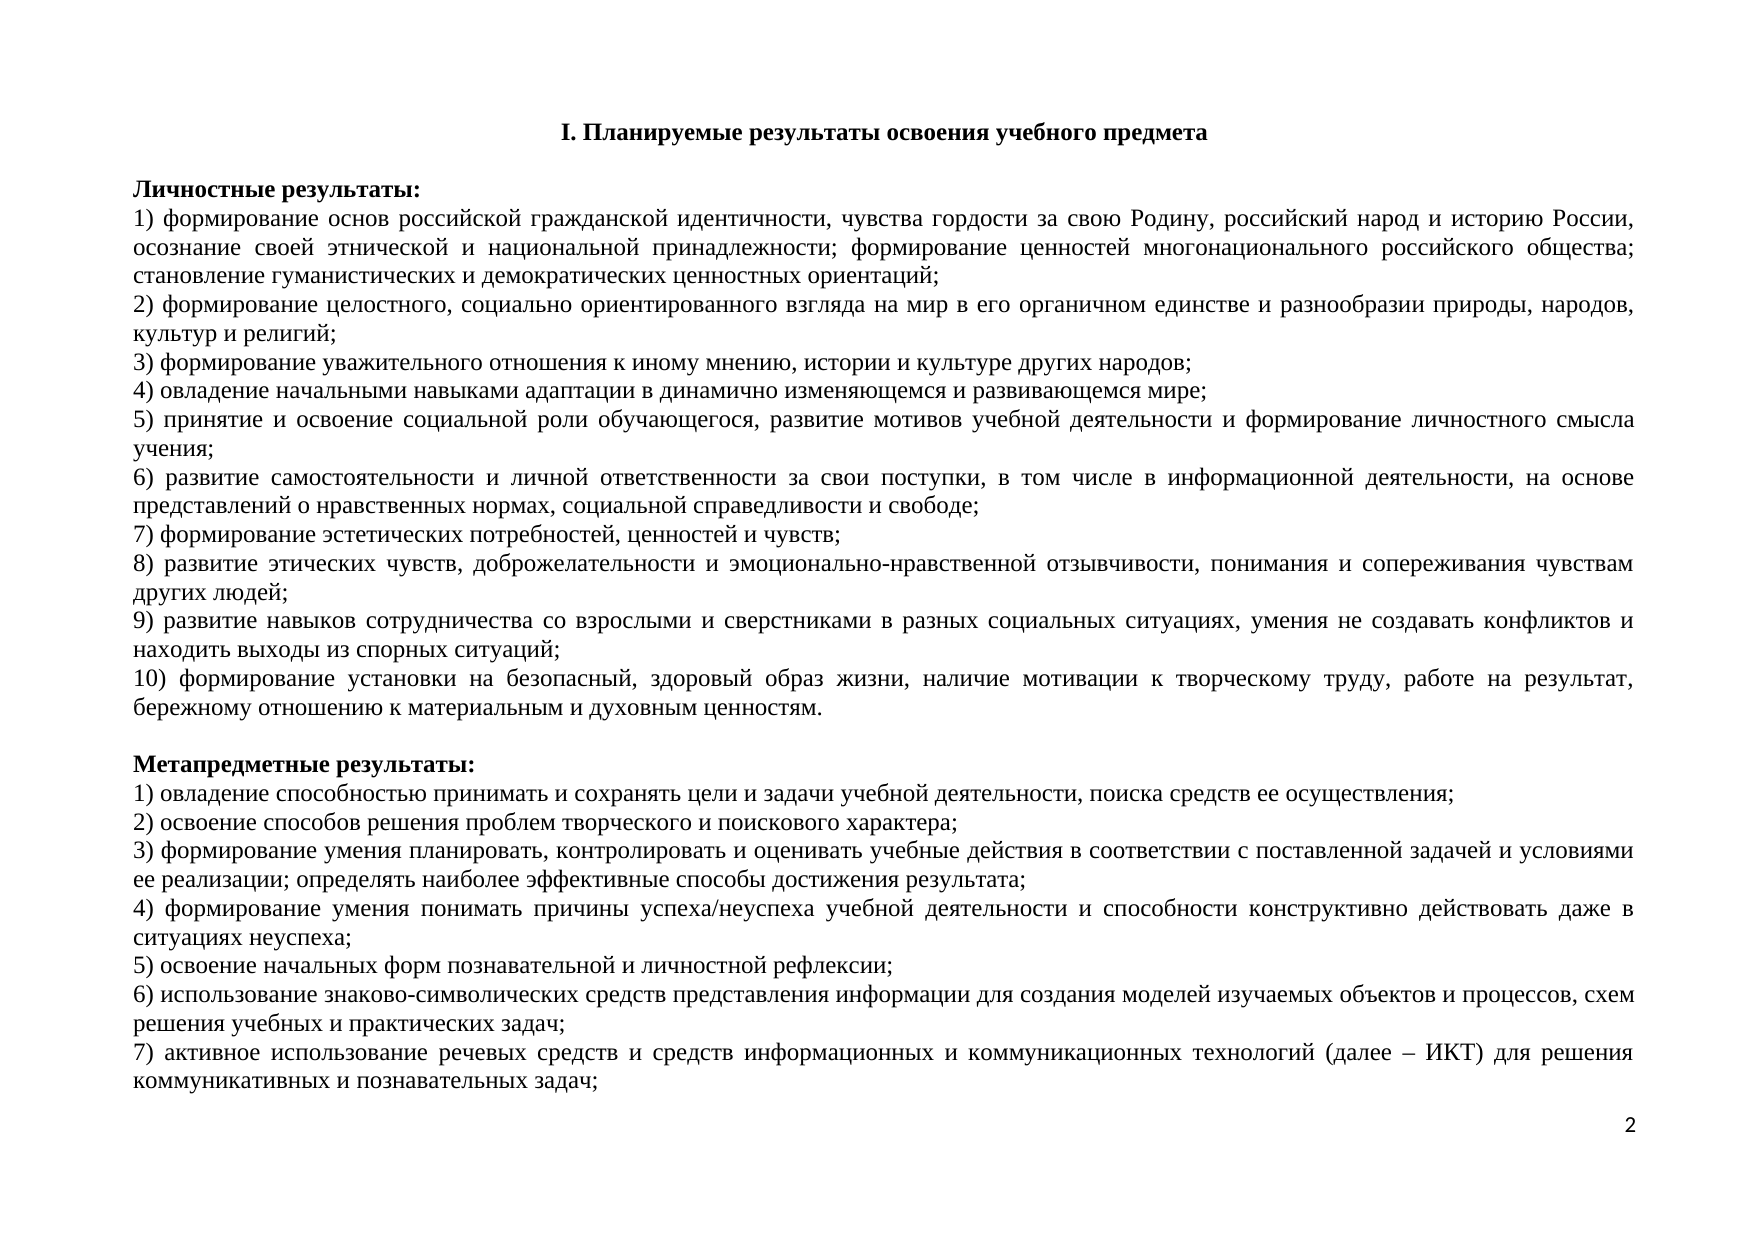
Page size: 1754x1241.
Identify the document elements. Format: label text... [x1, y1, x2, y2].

text 1) формирование основ российской гражданской идентичности, чувства гордости за свою Родину, российский народ и историю России, осознание своей этнической и национальной принадлежности; формирование ценностей многонационального российского общества; становление гуманистических и демократических ценностных ориентаций; [133, 203, 1636, 289]
text 7) формирование эстетических потребностей, ценностей и чувств; [133, 519, 1636, 548]
text 1) овладение способностью принимать и сохранять цели и задачи учебной деятельности, поиска средств ее осуществления; [133, 778, 1636, 807]
text 3) формирование умения планировать, контролировать и оценивать учебные действия в соответствии с поставленной задачей и условиями ее реализации; определять наиболее эффективные способы достижения результата; [133, 835, 1636, 893]
text 3) формирование уважительного отношения к иному мнению, истории и культуре других народов; [133, 347, 1636, 375]
text 8) развитие этических чувств, доброжелательности и эмоционально-нравственной отзывчивости, понимания и сопереживания чувствам других людей; [133, 548, 1636, 605]
text Метапредметные результаты: [133, 749, 1636, 778]
text 5) принятие и освоение социальной роли обучающегося, развитие мотивов учебной деятельности и формирование личностного смысла учения; [133, 404, 1636, 462]
text Личностные результаты: [133, 174, 1636, 203]
text 10) формирование установки на безопасный, здоровый образ жизни, наличие мотивации к творческому труду, работе на результат, бережному отношению к материальным и духовным ценностям. [133, 663, 1636, 720]
text 5) освоение начальных форм познавательной и личностной рефлексии; [133, 950, 1636, 979]
text 4) формирование умения понимать причины успеха/неуспеха учебной деятельности и способности конструктивно действовать даже в ситуациях неуспеха; [133, 893, 1636, 950]
text 6) использование знаково-символических средств представления информации для создания моделей изучаемых объектов и процессов, схем решения учебных и практических задач; [133, 979, 1636, 1037]
text 7) активное использование речевых средств и средств информационных и коммуникационных технологий (далее – ИКТ) для решения коммуникативных и познавательных задач; [133, 1037, 1636, 1094]
text 2) освоение способов решения проблем творческого и поискового характера; [133, 807, 1636, 835]
text 9) развитие навыков сотрудничества со взрослыми и сверстниками в разных социальных ситуациях, умения не создавать конфликтов и находить выходы из спорных ситуаций; [133, 605, 1636, 663]
text 4) овладение начальными навыками адаптации в динамично изменяющемся и развивающемся мире; [133, 375, 1636, 404]
text 2) формирование целостного, социально ориентированного взгляда на мир в его органичном единстве и разнообразии природы, народов, культур и религий; [133, 289, 1636, 347]
text I. Планируемые результаты освоения учебного предмета [133, 117, 1636, 145]
text 6) развитие самостоятельности и личной ответственности за свои поступки, в том числе в информационной деятельности, на основе представлений о нравственных нормах, социальной справедливости и свободе; [133, 462, 1636, 519]
